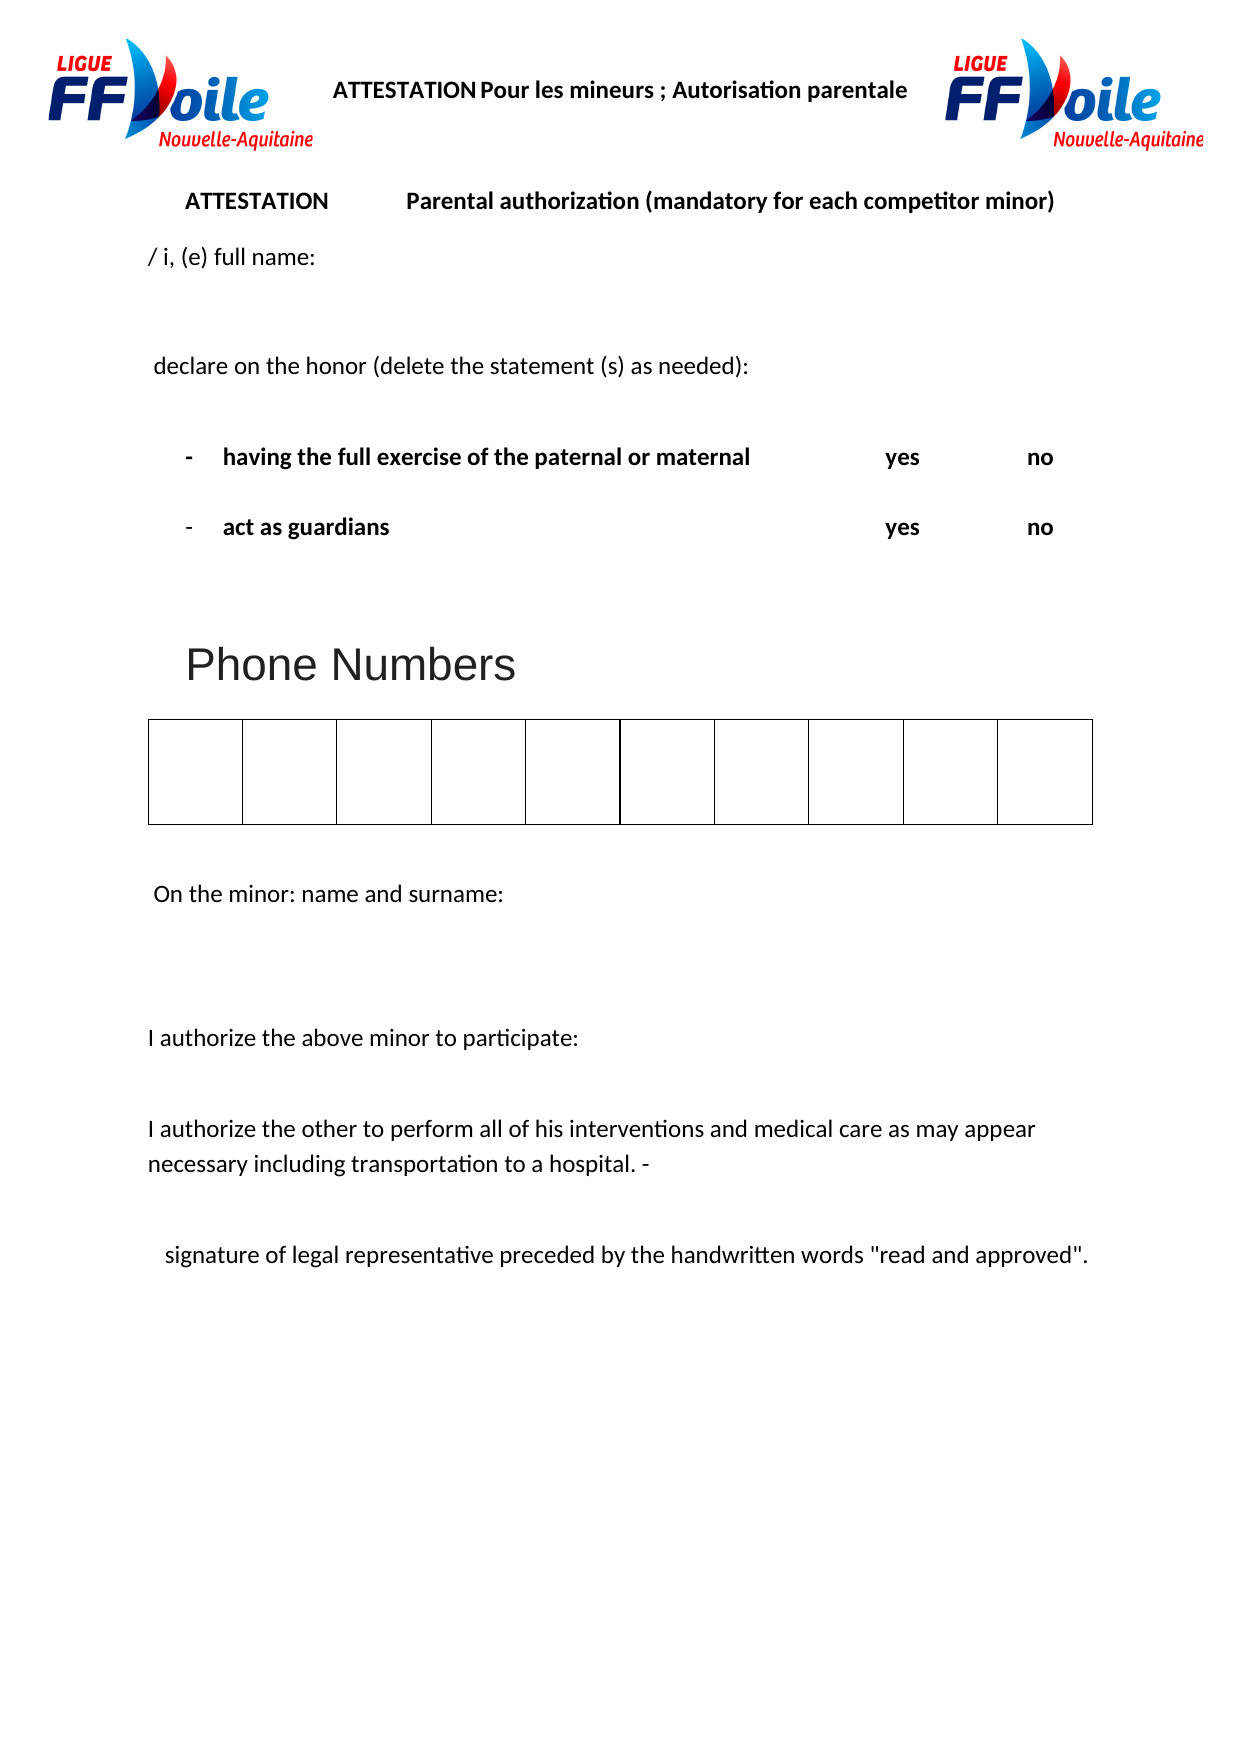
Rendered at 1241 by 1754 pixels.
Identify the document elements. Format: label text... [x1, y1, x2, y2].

table_header [809, 720, 903, 823]
text signature of legal representative preceded by the handwritten words "read and approved". [148, 1239, 1093, 1339]
list act as guardians yes no [185, 511, 1093, 576]
table_header [621, 720, 714, 823]
table_header [243, 720, 336, 823]
table_header [149, 720, 242, 823]
text / i, (e) full name: [148, 241, 1093, 271]
table_header [715, 720, 808, 823]
picture [945, 39, 1204, 152]
table_header [432, 720, 525, 823]
text I authorize the other to perform all of his interventions and medical care as may appear necessary including transportation to a hospital. - [148, 1113, 1093, 1213]
table_header [904, 720, 997, 823]
text Phone Numbers [185, 601, 1093, 690]
text I authorize the above minor to participate: [148, 1022, 1093, 1088]
picture [48, 39, 313, 152]
text On the minor: name and surname: [148, 878, 1093, 943]
table_header [998, 720, 1092, 823]
table_header [337, 720, 431, 823]
list having the full exercise of the paternal or maternal yes no [185, 441, 1093, 506]
table_header [526, 720, 619, 823]
text declare on the honor (delete the statement (s) as needed): [148, 350, 1093, 415]
